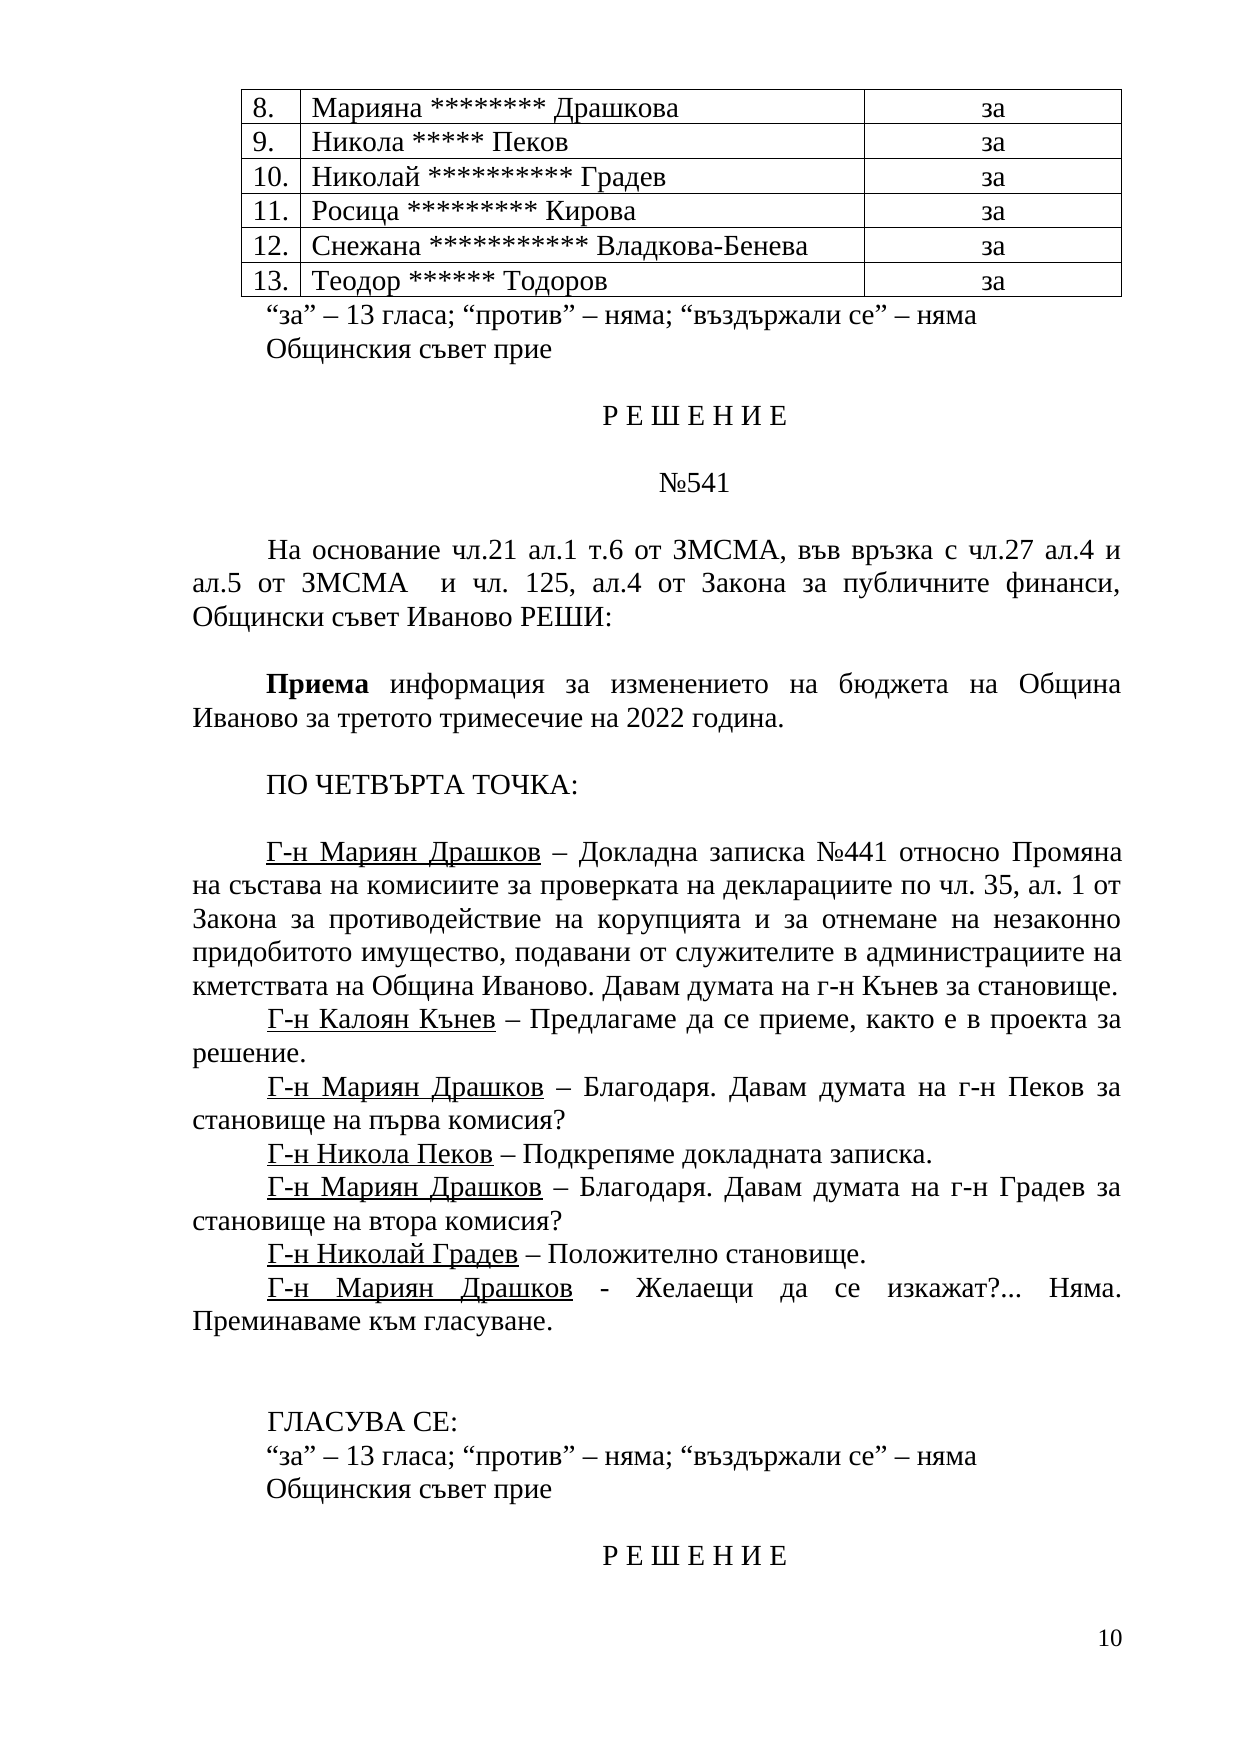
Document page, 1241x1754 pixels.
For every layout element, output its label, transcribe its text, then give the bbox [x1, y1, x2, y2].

table_cell Росица ********* Кирова [301, 194, 864, 227]
table_cell 8. [242, 90, 300, 123]
text Общинския съвет прие [192, 1471, 1122, 1505]
text Р Е Ш Е Н И Е [192, 398, 1122, 431]
table_cell за [865, 159, 1121, 192]
table_cell Снежана *********** Владкова-Бенева [301, 228, 864, 262]
table_cell Николай ********** Градев [301, 159, 864, 192]
table_cell 13. [242, 263, 300, 296]
text Г-н Калоян Кънев – Предлагаме да се приеме, както е в проекта за решение. [192, 1002, 1122, 1069]
text “за” – 13 гласа; “против” – няма; “въздържали се” – няма [192, 1438, 1122, 1471]
table_cell за [865, 228, 1121, 262]
text Г-н Мариян Драшков – Благодаря. Давам думата на г-н Градев за становище на втора комисия? [192, 1169, 1122, 1236]
text Р Е Ш Е Н И Е [192, 1538, 1122, 1572]
text №541 [192, 465, 1122, 498]
text Общинския съвет прие [192, 331, 1122, 364]
table_cell Теодор ****** Тодоров [301, 263, 864, 296]
table_cell за [865, 90, 1121, 123]
text На основание чл.21 ал.1 т.6 от ЗМСМА, във връзка с чл.27 ал.4 и ал.5 от ЗМСМА и чл. 125, ал.4 от Закона за публичните финанси, Общински съвет Иваново РЕШИ: [192, 532, 1122, 633]
table_cell Марияна ******** Драшкова [301, 90, 864, 123]
text Г-н Мариян Драшков – Благодаря. Давам думата на г-н Пеков за становище на първа комисия? [192, 1069, 1122, 1136]
table_cell 12. [242, 228, 300, 262]
text Г-н Мариян Драшков – Докладна записка №441 относно Промяна на състава на комисиите за проверката на декларациите по чл. 35, ал. 1 от Закона за противодействие на корупцията и за отнемане на незаконно придобитото имущество, подавани от служителите в администрациите на кметствата на Община Иваново. Давам думата на г-н Кънев за становище. [192, 834, 1122, 1002]
text Г-н Мариян Драшков - Желаещи да се изкажат?... Няма. Преминаваме към гласуване. [192, 1270, 1122, 1337]
table_cell за [865, 124, 1121, 158]
table_cell за [865, 194, 1121, 227]
table_cell 9. [242, 124, 300, 158]
table_cell Никола ***** Пеков [301, 124, 864, 158]
text Приема информация за изменението на бюджета на Община Иваново за третото тримесечие на 2022 година. [192, 666, 1122, 733]
text ПО ЧЕТВЪРТА ТОЧКА: [192, 767, 1122, 800]
text ГЛАСУВА СЕ: [192, 1404, 1122, 1438]
text Г-н Никола Пеков – Подкрепяме докладната записка. [192, 1136, 1122, 1169]
table_cell за [865, 263, 1121, 296]
text Г-н Николай Градев – Положително становище. [192, 1236, 1122, 1270]
table_cell 10. [242, 159, 300, 192]
text “за” – 13 гласа; “против” – няма; “въздържали се” – няма [192, 297, 1122, 331]
table_cell 11. [242, 194, 300, 227]
